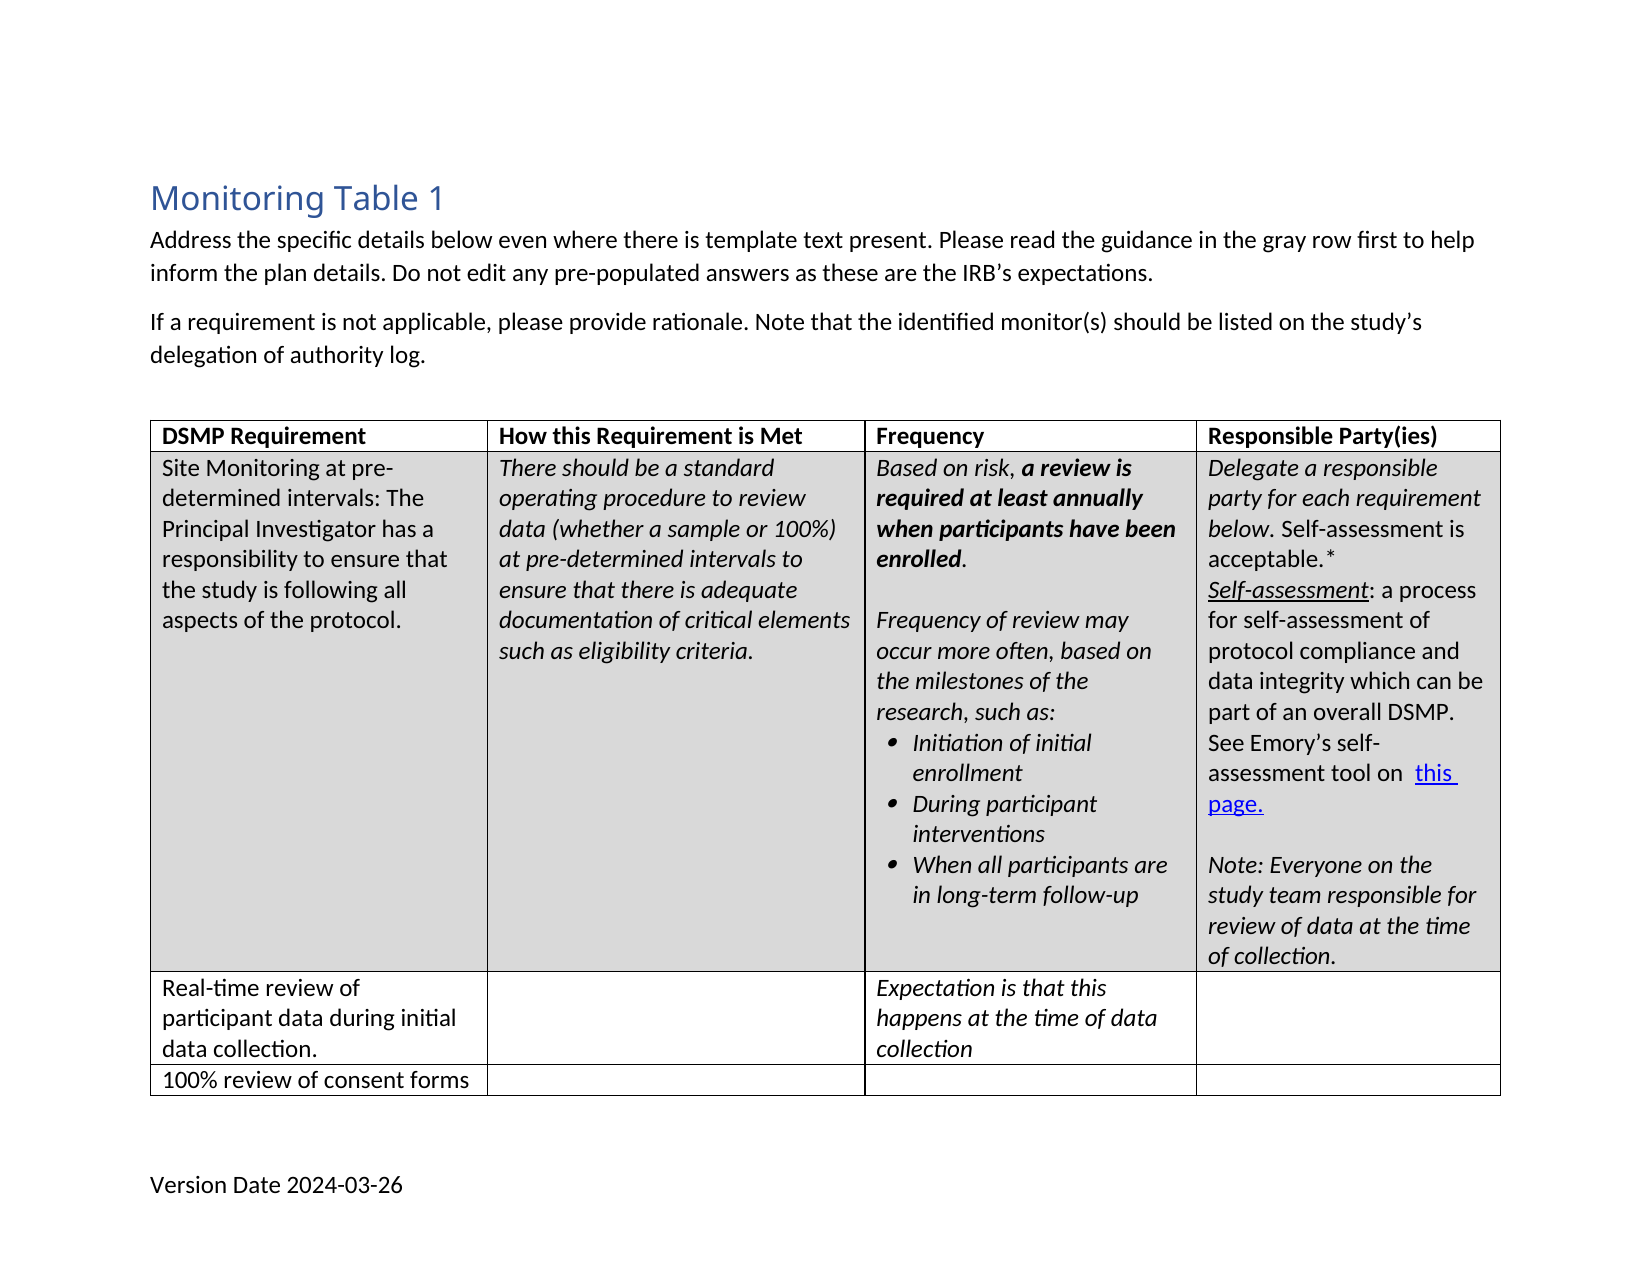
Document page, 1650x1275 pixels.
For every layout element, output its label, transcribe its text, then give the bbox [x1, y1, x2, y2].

table_cell Expectation is that this happens at the time of data collection [866, 972, 1196, 1063]
text If a requirement is not applicable, please provide rationale. Note that the identified monitor(s) should be listed on the study’s delegation of authority log. [150, 306, 1500, 370]
table_cell [1197, 1065, 1500, 1095]
table_cell [1197, 972, 1500, 1063]
table_cell There should be a standard operating procedure to review data (whether a sample or 100%) at pre-determined intervals to ensure that there is adequate documentation of critical elements such as eligibility criteria. [488, 452, 864, 971]
table_cell [488, 972, 864, 1063]
text Address the specific details below even where there is template text present. Please read the guidance in the gray row first to help inform the plan details. Do not edit any pre-populated answers as these are the IRB’s expectations. [150, 224, 1500, 287]
table_cell Based on risk, a review is required at least annually when participants have been enrolled. Frequency of review may occur more often, based on the milestones of the research, such as: Initiation of initial enrollment During participant interventions When all participants are in long-term follow-up [866, 452, 1196, 971]
table_header How this Requirement is Met [488, 421, 864, 451]
subtitle Monitoring Table 1 [150, 175, 1500, 220]
table_header Responsible Party(ies) [1197, 421, 1500, 451]
table_cell [488, 1065, 864, 1095]
table_cell [866, 1065, 1196, 1095]
table_header DSMP Requirement [151, 421, 487, 451]
table_cell Delegate a responsible party for each requirement below. Self-assessment is acceptable.* Self-assessment: a process for self-assessment of protocol compliance and data integrity which can be part of an overall DSMP. See Emory’s self-assessment tool on this page. Note: Everyone on the study team responsible for review of data at the time of collection. [1197, 452, 1500, 971]
table_header Frequency [866, 421, 1196, 451]
table_cell Site Monitoring at pre-determined intervals: The Principal Investigator has a responsibility to ensure that the study is following all aspects of the protocol. [151, 452, 487, 971]
table_cell Real-time review of participant data during initial data collection. [151, 972, 487, 1063]
table_cell 100% review of consent forms [151, 1065, 487, 1095]
